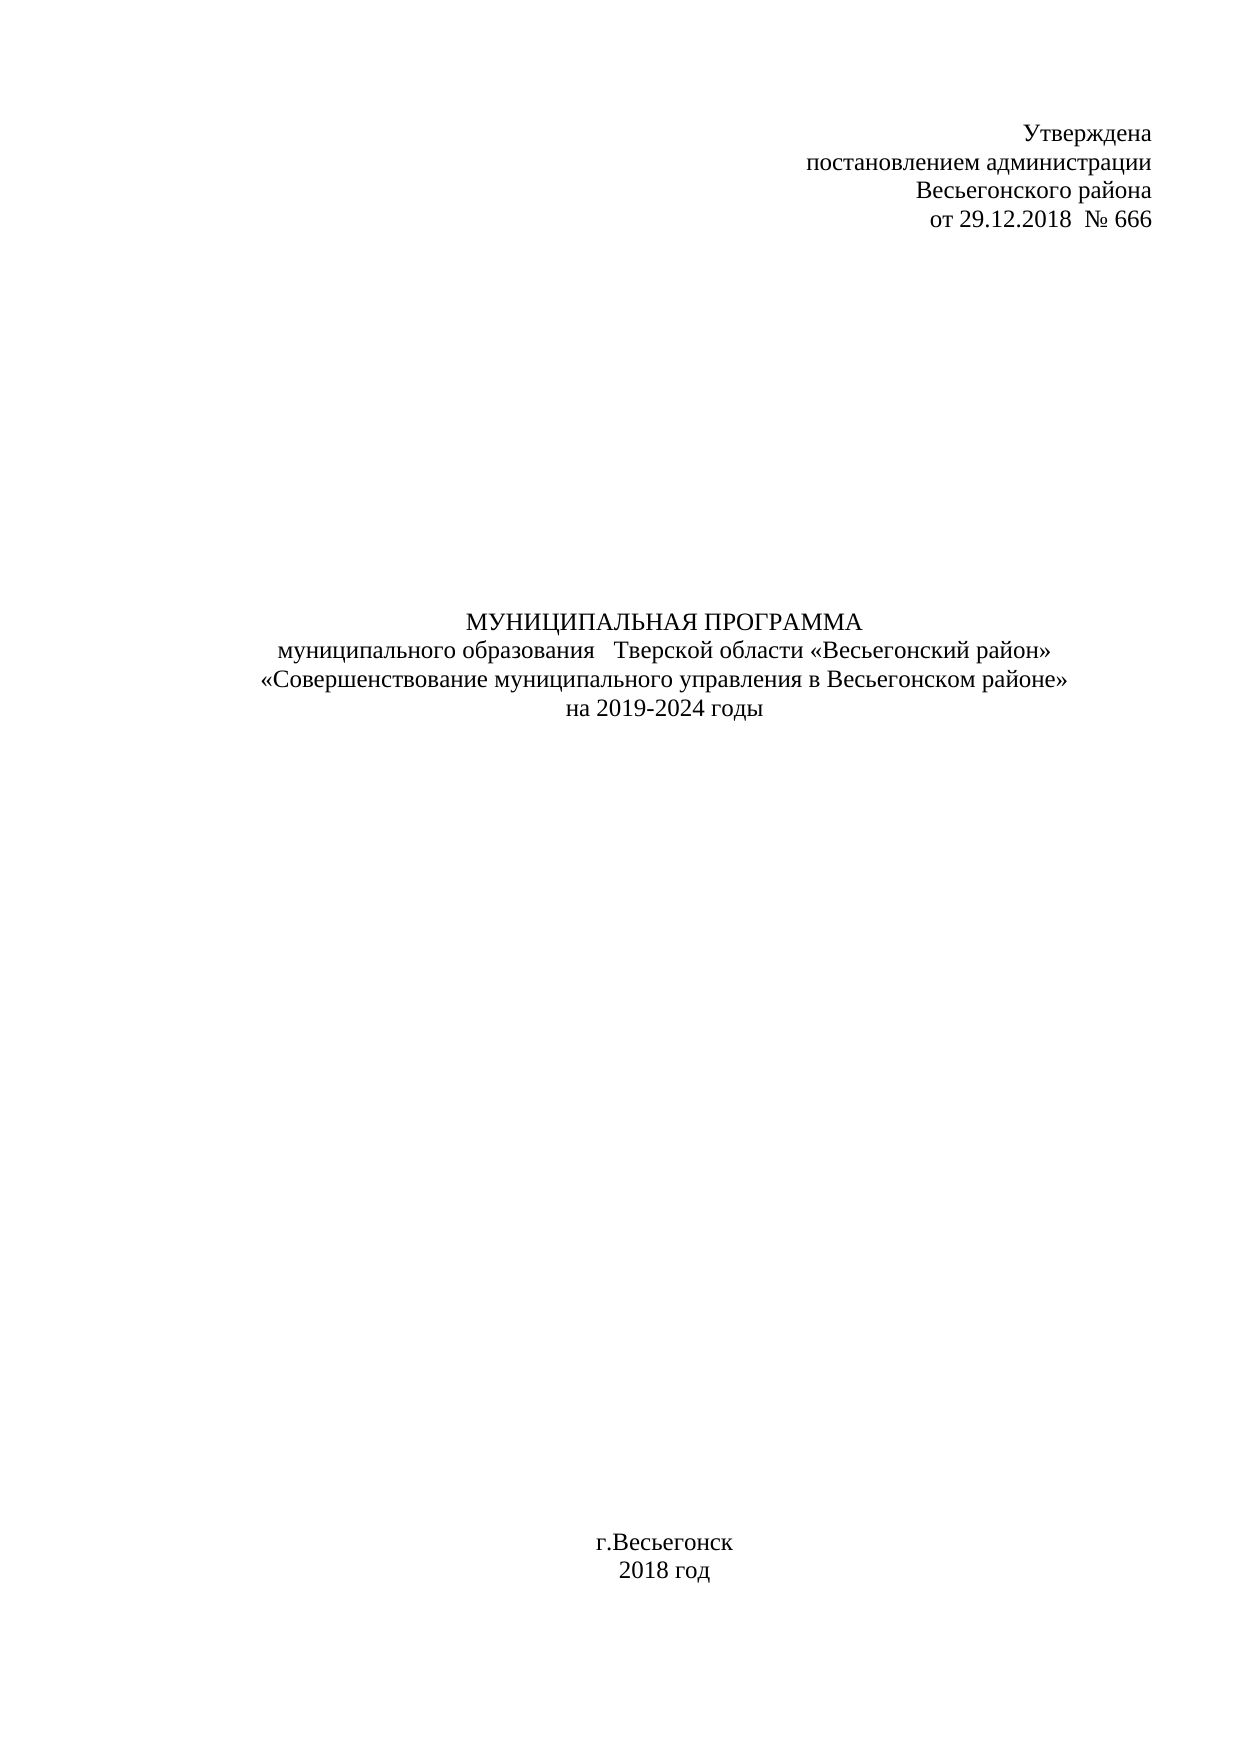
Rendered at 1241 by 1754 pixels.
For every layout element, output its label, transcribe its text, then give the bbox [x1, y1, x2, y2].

text г.Весьегонск [177, 1527, 1152, 1556]
text «Совершенствование муниципального управления в Весьегонском районе» [177, 664, 1152, 693]
text муниципального образования Тверской области «Весьегонский район» [177, 636, 1152, 664]
text от 29.12.2018 № 666 [679, 204, 1152, 233]
text 2018 год [177, 1556, 1152, 1584]
text МУНИЦИПАЛЬНАЯ ПРОГРАММА [177, 607, 1152, 636]
text Утверждена [679, 118, 1152, 147]
text на 2019-2024 годы [177, 693, 1152, 722]
text постановлением администрации Весьегонского района [679, 147, 1152, 204]
